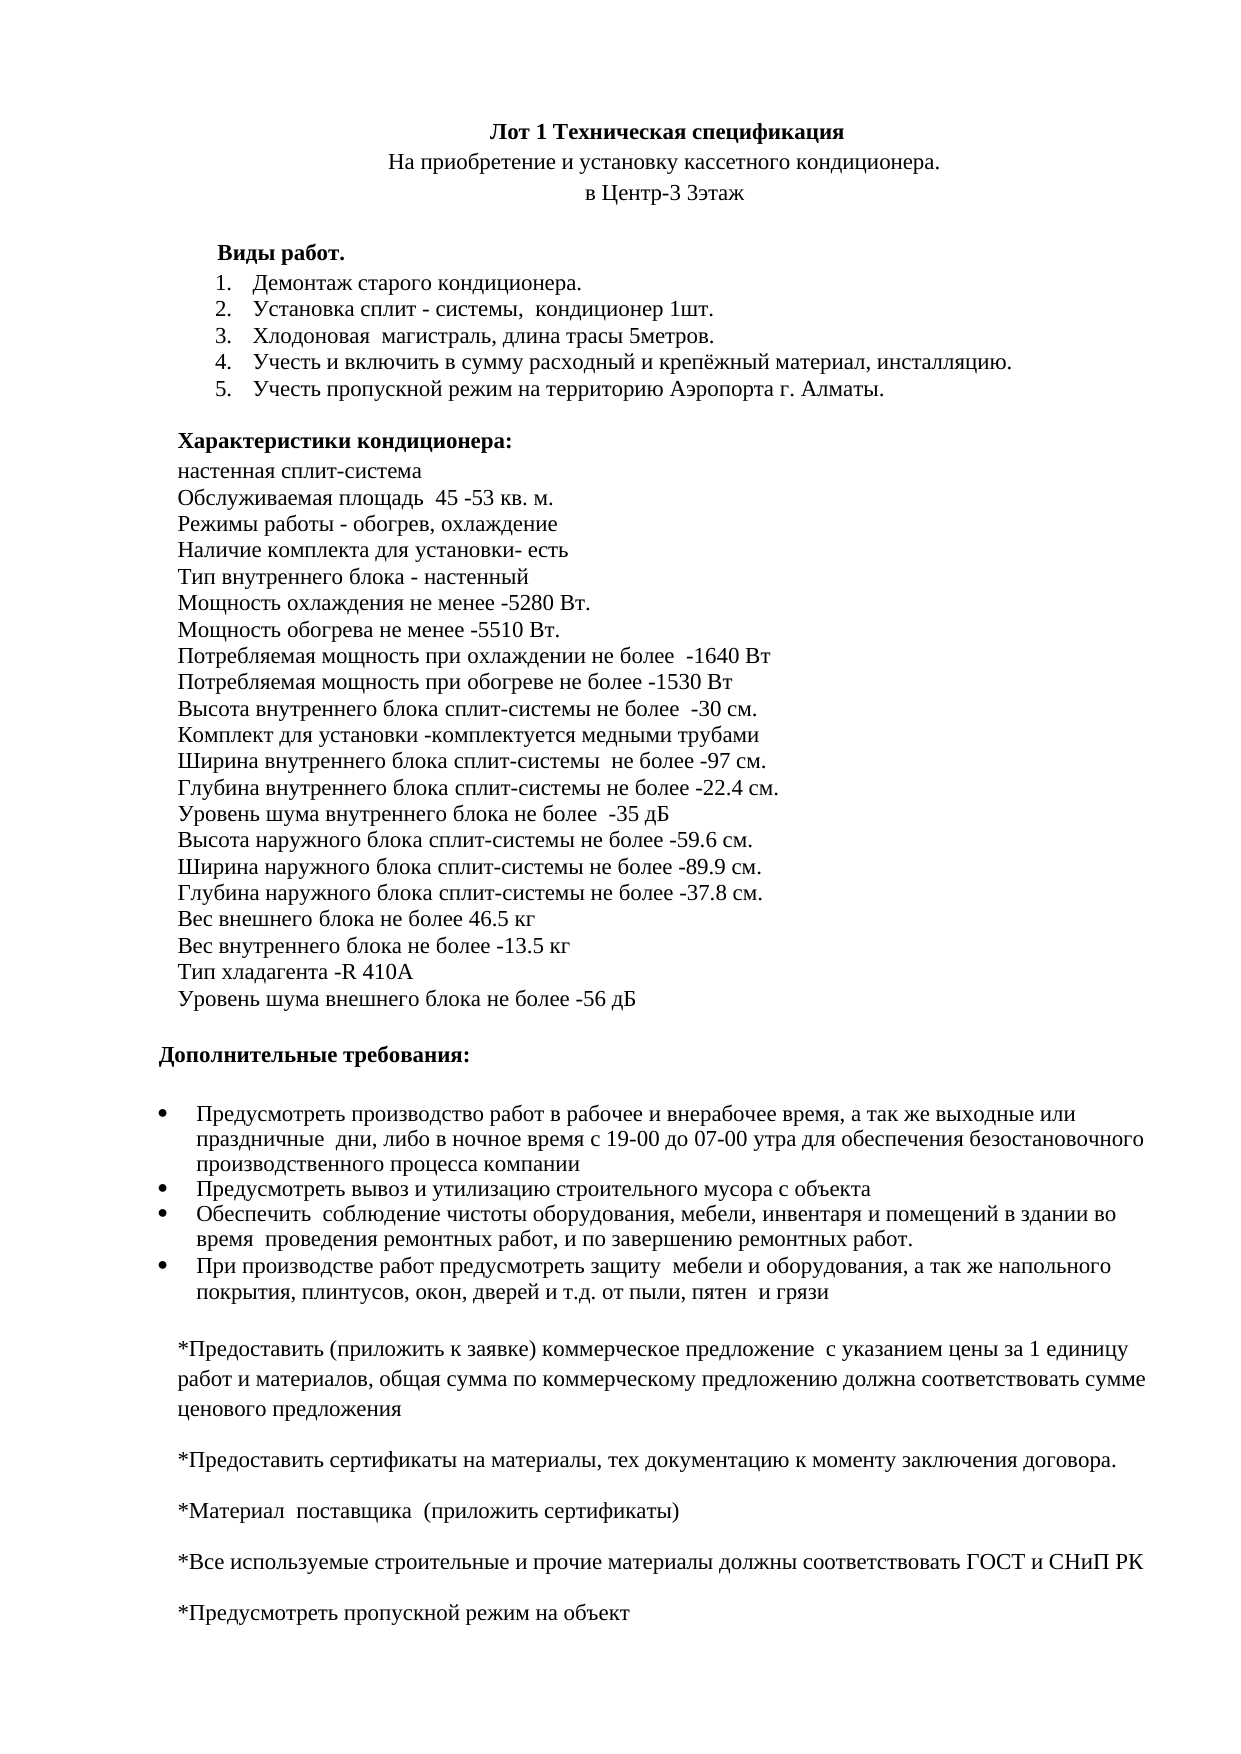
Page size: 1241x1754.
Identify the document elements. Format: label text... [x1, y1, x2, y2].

list Обеспечить соблюдение чистоты оборудования, мебели, инвентаря и помещений в здании во время проведения ремонтных работ, и по завершению ремонтных работ. [158, 1202, 1152, 1252]
text Вес внутреннего блока не более -13.5 кг [177, 932, 1152, 958]
text *Все используемые строительные и прочие материалы должны соответствовать ГОСТ и СНиП РК [177, 1548, 1152, 1575]
text Глубина внутреннего блока сплит-системы не более -22.4 см. [177, 774, 1152, 800]
list Предусмотреть производство работ в рабочее и внерабочее время, а так же выходные или праздничные дни, либо в ночное время с 19-00 до 07-00 утра для обеспечения безостановочного производственного процесса компании [158, 1102, 1152, 1177]
text На приобретение и установку кассетного кондиционера. [177, 148, 1152, 175]
text Тип хладагента -R 410A [177, 958, 1152, 984]
text Режимы работы - обогрев, охлаждение [177, 510, 1152, 537]
list Установка сплит - системы, кондиционер 1шт. [215, 296, 1152, 322]
list При производстве работ предусмотреть защиту мебели и оборудования, а так же напольного покрытия, плинтусов, окон, дверей и т.д. от пыли, пятен и грязи [158, 1252, 1152, 1304]
text Потребляемая мощность при обогреве не более -1530 Вт [177, 668, 1152, 695]
text Ширина наружного блока сплит-системы не более -89.9 см. [177, 853, 1152, 879]
text Мощность обогрева не менее -5510 Вт. [177, 616, 1152, 642]
list Учесть и включить в сумму расходный и крепёжный материал, инсталляцию. [215, 348, 1152, 374]
text настенная сплит-система [177, 457, 1152, 484]
text Виды работ. [177, 239, 1152, 265]
text Обслуживаемая площадь 45 -53 кв. м. [177, 484, 1152, 510]
list Предусмотреть вывоз и утилизацию строительного мусора с объекта [158, 1177, 1152, 1202]
text Глубина наружного блока сплит-системы не более -37.8 см. [177, 879, 1152, 906]
text Дополнительные требования: [158, 1041, 1152, 1067]
text Характеристики кондиционера: [177, 427, 1152, 454]
text Наличие комплекта для установки- есть [177, 537, 1152, 563]
text *Предоставить сертификаты на материалы, тех документацию к моменту заключения договора. [177, 1446, 1152, 1473]
text Уровень шума внешнего блока не более -56 дБ [177, 984, 1152, 1011]
text Вес внешнего блока не более 46.5 кг [177, 906, 1152, 932]
text *Материал поставщика (приложить сертификаты) [177, 1497, 1152, 1524]
text Ширина внутреннего блока сплит-системы не более -97 см. [177, 747, 1152, 774]
text *Предусмотреть пропускной режим на объект [177, 1599, 1152, 1626]
list Хлодоновая магистраль, длина трасы 5метров. [215, 322, 1152, 348]
list Учесть пропускной режим на территорию Аэропорта г. Алматы. [215, 374, 1152, 401]
text Мощность охлаждения не менее -5280 Вт. [177, 589, 1152, 616]
text Потребляемая мощность при охлаждении не более -1640 Вт [177, 642, 1152, 668]
text в Центр-3 3этаж [177, 178, 1152, 205]
text Уровень шума внутреннего блока не более -35 дБ [177, 800, 1152, 826]
text Лот 1 Техническая спецификация [177, 118, 1152, 144]
text *Предоставить (приложить к заявке) коммерческое предложение с указанием цены за 1 единицу работ и материалов, общая сумма по коммерческому предложению должна соответствовать сумме ценового предложения [177, 1335, 1152, 1422]
text Высота наружного блока сплит-системы не более -59.6 см. [177, 826, 1152, 853]
text Высота внутреннего блока сплит-системы не более -30 см. [177, 695, 1152, 721]
list Демонтаж старого кондиционера. [215, 269, 1152, 296]
text Тип внутреннего блока - настенный [177, 563, 1152, 589]
text Комплект для установки -комплектуется медными трубами [177, 721, 1152, 747]
